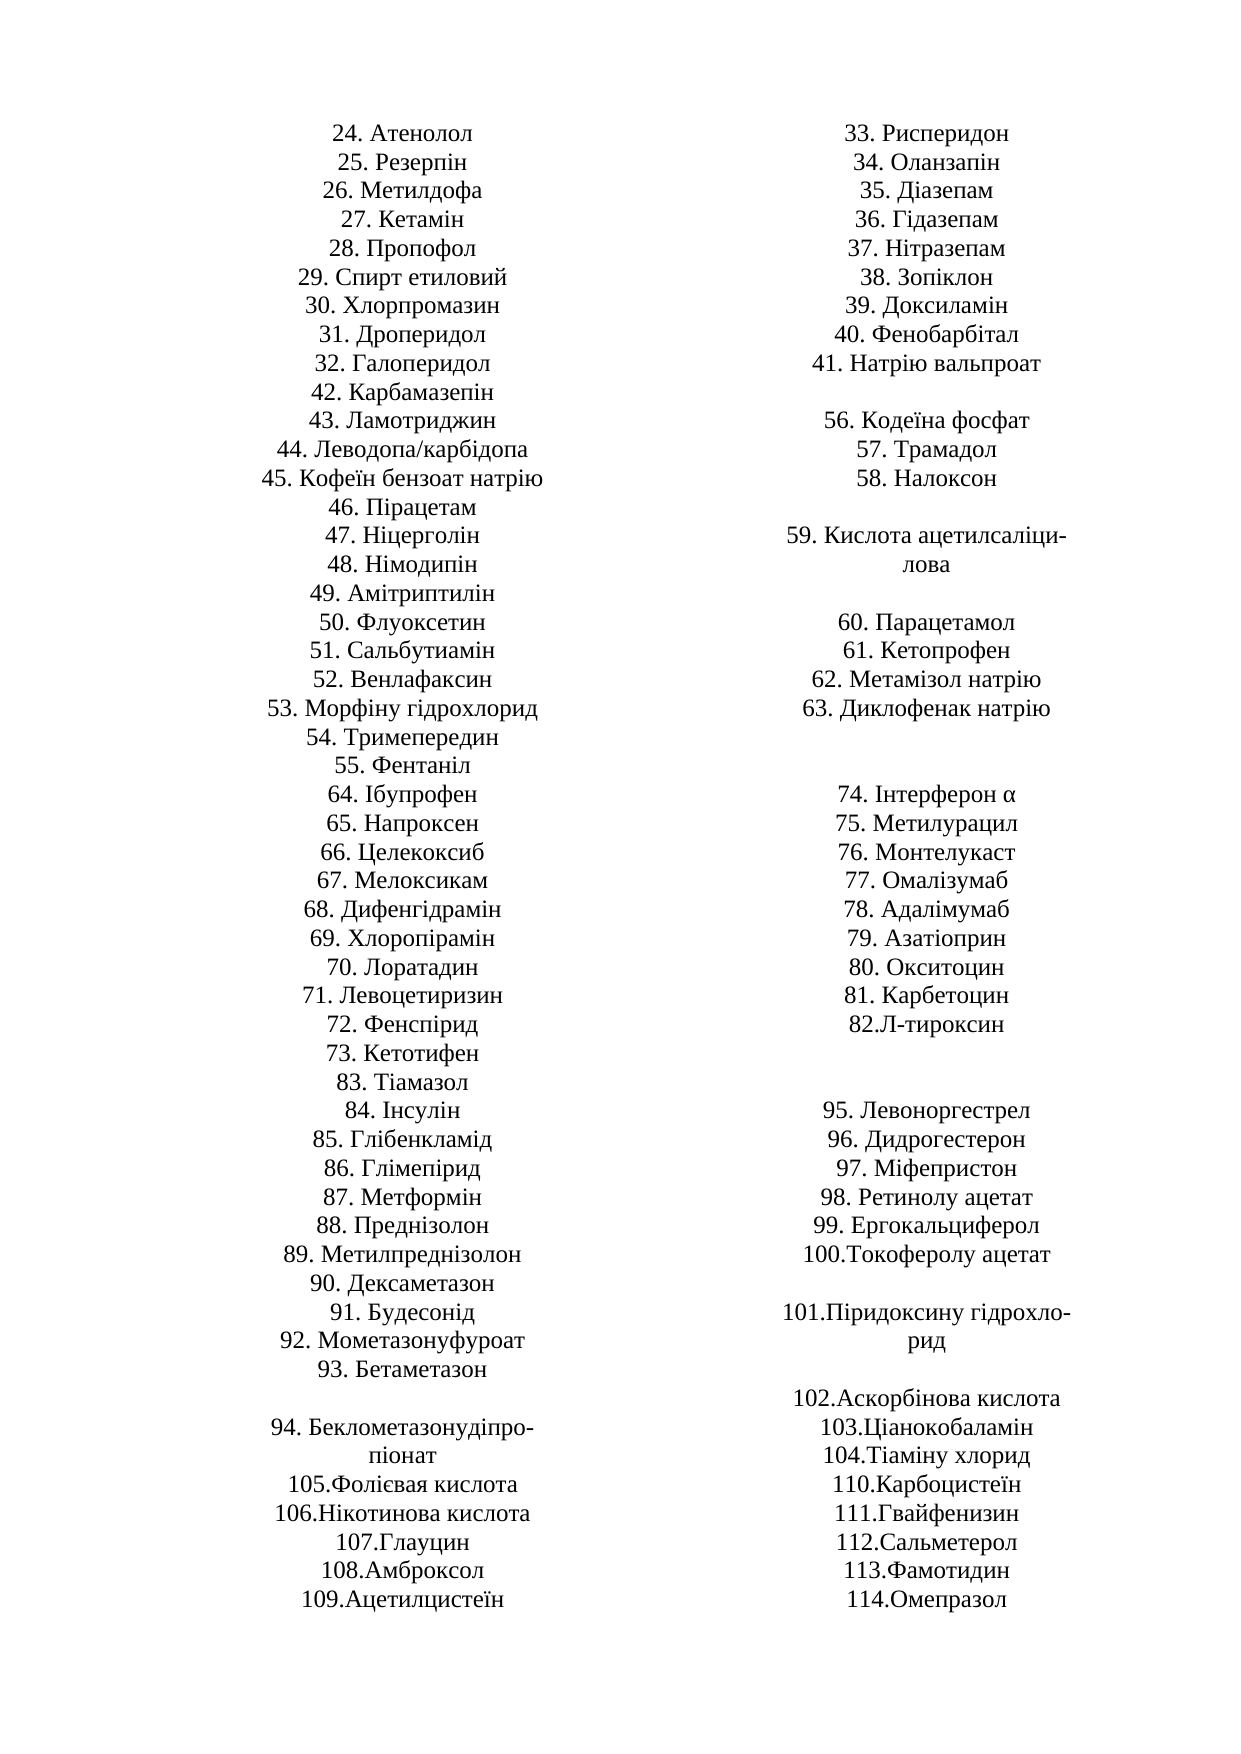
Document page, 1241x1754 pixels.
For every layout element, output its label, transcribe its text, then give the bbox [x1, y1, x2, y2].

text 89. Метилпреднізолон [183, 1239, 622, 1268]
text 29. Спирт етиловий [183, 262, 622, 291]
text 99. Ергокальциферол [707, 1211, 1146, 1239]
text 26. Метилдофа [183, 176, 622, 204]
text 88. Преднізолон [183, 1211, 622, 1239]
text 38. Зопіклон [707, 262, 1146, 291]
text 59. Кислота ацетилсаліци- [707, 521, 1146, 549]
text 32. Галоперидол [183, 348, 622, 377]
text рид [707, 1326, 1146, 1354]
text 69. Хлоропірамін [183, 923, 622, 952]
text 58. Налоксон [707, 463, 1146, 492]
text 33. Рисперидон [707, 118, 1146, 147]
text 93. Бетаметазон [183, 1354, 622, 1383]
text 64. Ібупрофен [183, 779, 622, 808]
text 73. Кетотифен [183, 1038, 622, 1067]
text 83. Тіамазол [183, 1067, 622, 1096]
text 90. Дексаметазон [183, 1268, 622, 1297]
text 75. Метилурацил [707, 808, 1146, 837]
text 25. Резерпін [183, 147, 622, 176]
text 57. Трамадол [707, 434, 1146, 463]
text 114.Омепразол [707, 1584, 1146, 1613]
text 102.Аскорбінова кислота [707, 1383, 1146, 1412]
text 46. Пірацетам [183, 492, 622, 521]
text 37. Нітразепам [707, 233, 1146, 262]
text 76. Монтелукаст [707, 837, 1146, 866]
text 39. Доксиламін [707, 291, 1146, 319]
text 110.Карбоцистеїн [707, 1469, 1146, 1498]
text 66. Целекоксиб [183, 837, 622, 866]
text 101.Піридоксину гідрохло- [707, 1297, 1146, 1326]
text 47. Ніцерголін [183, 521, 622, 549]
text 80. Окситоцин [707, 952, 1146, 981]
text 67. Мелоксикам [183, 866, 622, 894]
text 42. Карбамазепін [183, 377, 622, 406]
text 77. Омалізумаб [707, 866, 1146, 894]
text 103.Ціанокобаламін [707, 1412, 1146, 1441]
text 71. Левоцетиризин [183, 981, 622, 1009]
text 24. Атенолол [183, 118, 622, 147]
text 91. Будесонід [183, 1297, 622, 1326]
text 48. Німодипін [183, 549, 622, 578]
text 108.Амброксол [183, 1556, 622, 1584]
text 98. Ретинолу ацетат [707, 1182, 1146, 1211]
text 30. Хлорпромазин [183, 291, 622, 319]
text 82.Л-тироксин [707, 1009, 1146, 1038]
text 61. Кетопрофен [707, 636, 1146, 664]
text 95. Левоноргестрел [707, 1096, 1146, 1124]
text 100.Токоферолу ацетат [707, 1239, 1146, 1268]
text 96. Дидрогестерон [707, 1124, 1146, 1153]
text 92. Мометазонуфуроат [183, 1326, 622, 1354]
text 85. Глібенкламід [183, 1124, 622, 1153]
text 54. Тримепередин [183, 722, 622, 751]
text 53. Морфіну гідрохлорид [183, 693, 622, 722]
text 78. Адалімумаб [707, 894, 1146, 923]
text 56. Кодеїна фосфат [707, 406, 1146, 434]
text 49. Амітриптилін [183, 578, 622, 607]
text 36. Гідазепам [707, 204, 1146, 233]
text 52. Венлафаксин [183, 664, 622, 693]
text 94. Беклометазонудіпро- [183, 1412, 622, 1441]
text 41. Натрію вальпроат [707, 348, 1146, 377]
text 34. Оланзапін [707, 147, 1146, 176]
text 87. Метформін [183, 1182, 622, 1211]
text 44. Леводопа/карбідопа [183, 434, 622, 463]
text 65. Напроксен [183, 808, 622, 837]
text 28. Пропофол [183, 233, 622, 262]
text 81. Карбетоцин [707, 981, 1146, 1009]
text 79. Азатіоприн [707, 923, 1146, 952]
text лова [707, 549, 1146, 578]
text 60. Парацетамол [707, 607, 1146, 636]
text 27. Кетамін [183, 204, 622, 233]
text 113.Фамотидин [707, 1556, 1146, 1584]
text 112.Сальметерол [707, 1527, 1146, 1556]
text 50. Флуоксетин [183, 607, 622, 636]
text 51. Сальбутиамін [183, 636, 622, 664]
text 72. Фенспірид [183, 1009, 622, 1038]
text 97. Міфепристон [707, 1153, 1146, 1182]
text 107.Глауцин [183, 1527, 622, 1556]
text 55. Фентаніл [183, 751, 622, 779]
text 105.Фолієвая кислота [183, 1469, 622, 1498]
text 43. Ламотриджин [183, 406, 622, 434]
text 104.Тіаміну хлорид [707, 1441, 1146, 1469]
text 45. Кофеїн бензоат натрію [183, 463, 622, 492]
text 63. Диклофенак натрію [707, 693, 1146, 722]
text 35. Діазепам [707, 176, 1146, 204]
text 40. Фенобарбітал [707, 319, 1146, 348]
text піонат [183, 1441, 622, 1469]
text 106.Нікотинова кислота [183, 1498, 622, 1527]
text 109.Ацетилцистеїн [183, 1584, 622, 1613]
text 111.Гвайфенизин [707, 1498, 1146, 1527]
text 84. Інсулін [183, 1096, 622, 1124]
text 70. Лоратадин [183, 952, 622, 981]
text 31. Дроперидол [183, 319, 622, 348]
text 74. Інтерферон α [707, 779, 1146, 808]
text 62. Метамізол натрію [707, 664, 1146, 693]
text 86. Глімепірид [183, 1153, 622, 1182]
text 68. Дифенгідрамін [183, 894, 622, 923]
